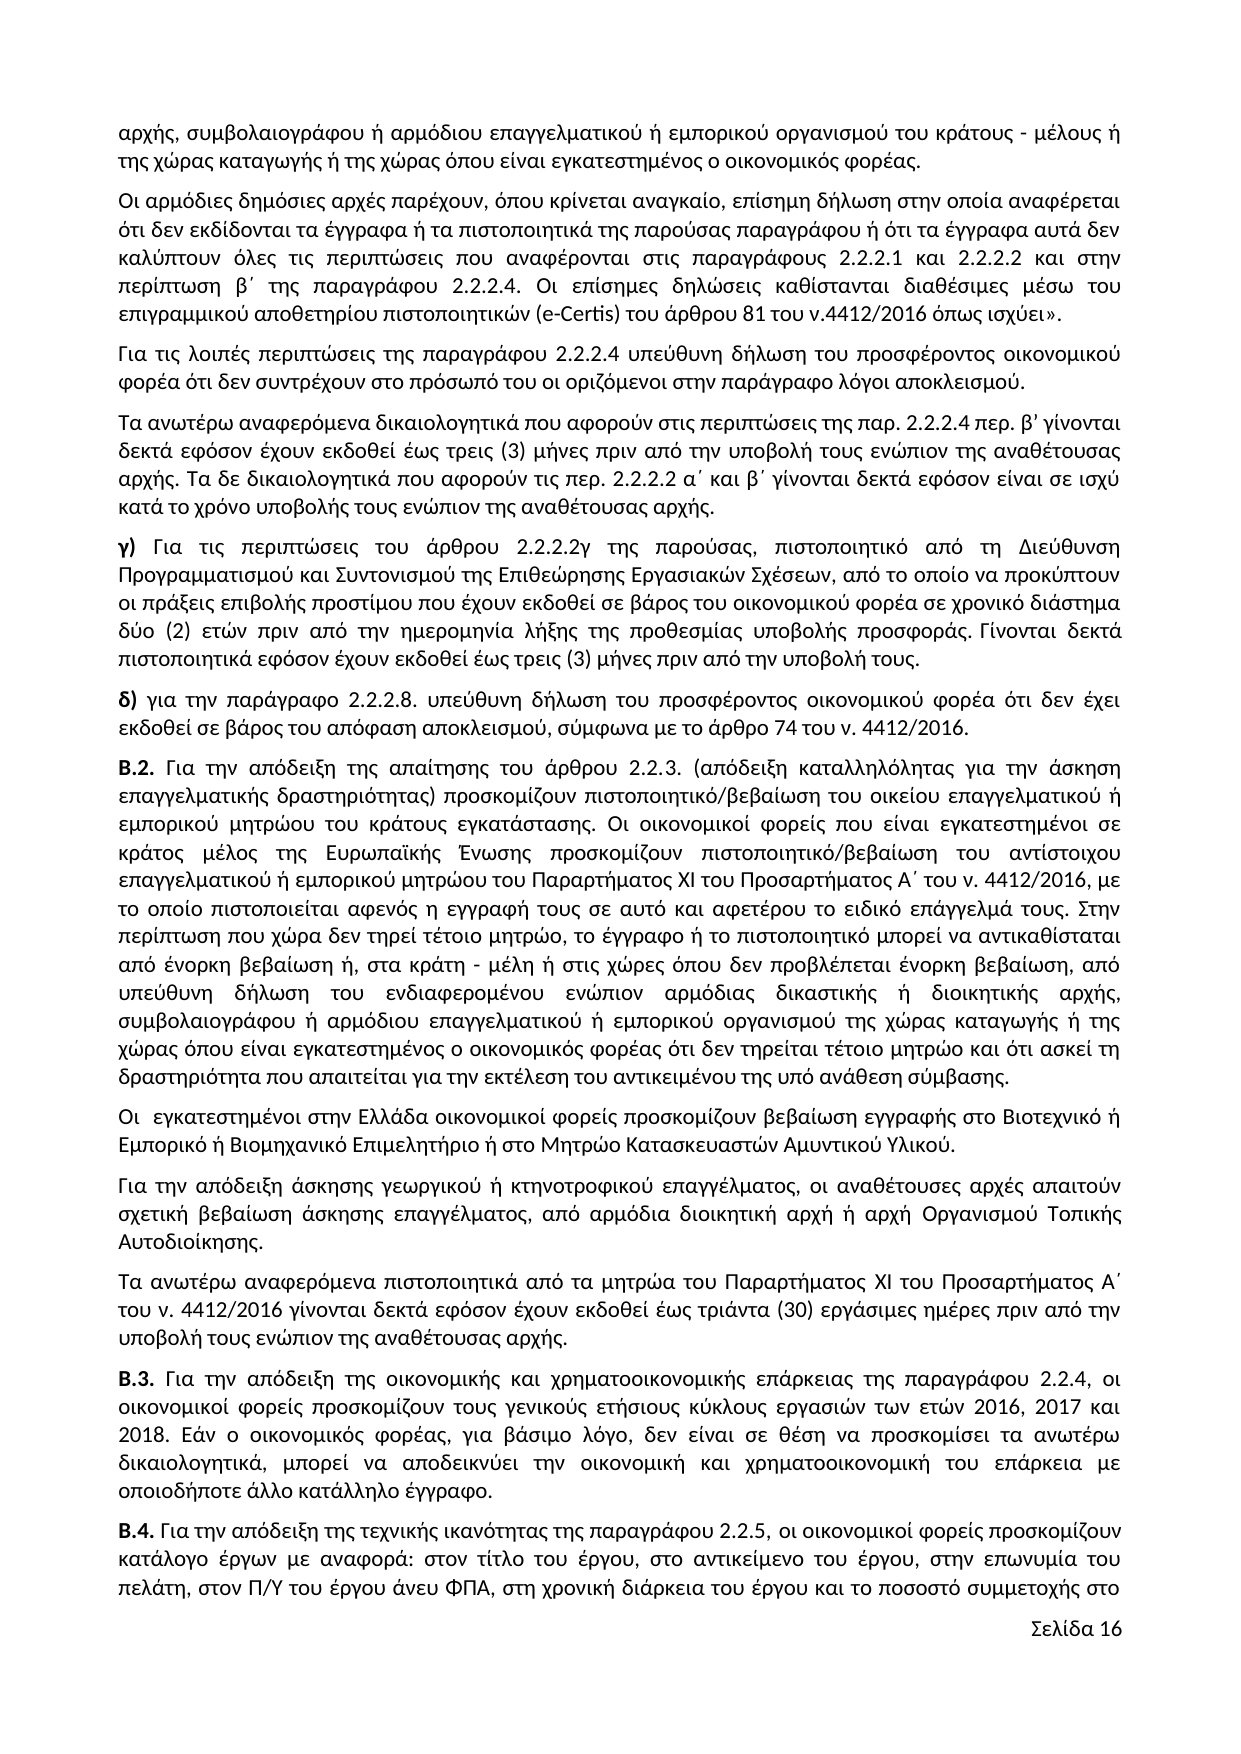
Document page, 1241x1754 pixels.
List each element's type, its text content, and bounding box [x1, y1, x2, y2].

text Για τις λοιπές περιπτώσεις της παραγράφου 2.2.2.4 υπεύθυνη δήλωση του προσφέροντος οικονομικού φορέα ότι δεν συντρέχουν στο πρόσωπό του οι οριζόμενοι στην παράγραφο λόγοι αποκλεισμού. [118, 339, 1122, 395]
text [118, 1517, 1122, 1601]
text Β.3. Για την απόδειξη της οικονομικής και χρηματοοικονομικής επάρκειας της παραγράφου 2.2.4, οι οικονομικοί φορείς προσκομίζουν τους γενικούς ετήσιους κύκλους εργασιών των ετών 2016, 2017 και 2018. Εάν ο οικονομικός φορέας, για βάσιμο λόγο, δεν είναι σε θέση να προσκομίσει τα ανωτέρω δικαιολογητικά, μπορεί να αποδεικνύει την οικονομική και χρηματοοικονομική του επάρκεια με οποιοδήποτε άλλο κατάλληλο έγγραφο. [118, 1364, 1122, 1504]
text Τα ανωτέρω αναφερόμενα πιστοποιητικά από τα μητρώα του Παραρτήματος XI του Προσαρτήματος Α΄ του ν. 4412/2016 γίνονται δεκτά εφόσον έχουν εκδοθεί έως τριάντα (30) εργάσιμες ημέρες πριν από την υποβολή τους ενώπιον της αναθέτουσας αρχής. [118, 1267, 1122, 1351]
text Τα ανωτέρω αναφερόμενα δικαιολογητικά που αφορούν στις περιπτώσεις της παρ. 2.2.2.4 περ. β’ γίνονται δεκτά εφόσον έχουν εκδοθεί έως τρεις (3) μήνες πριν από την υποβολή τους ενώπιον της αναθέτουσας αρχής. Τα δε δικαιολογητικά που αφορούν τις περ. 2.2.2.2 α΄ και β΄ γίνονται δεκτά εφόσον είναι σε ισχύ κατά το χρόνο υποβολής τους ενώπιον της αναθέτουσας αρχής. [118, 408, 1122, 520]
text δ) για την παράγραφο 2.2.2.8. υπεύθυνη δήλωση του προσφέροντος οικονομικού φορέα ότι δεν έχει εκδοθεί σε βάρος του απόφαση αποκλεισμού, σύμφωνα με το άρθρο 74 του ν. 4412/2016. [118, 685, 1122, 741]
text γ) Για τις περιπτώσεις του άρθρου 2.2.2.2γ της παρούσας, πιστοποιητικό από τη Διεύθυνση Προγραμματισμού και Συντονισμού της Επιθεώρησης Εργασιακών Σχέσεων, από το οποίο να προκύπτουν οι πράξεις επιβολής προστίμου που έχουν εκδοθεί σε βάρος του οικονομικού φορέα σε χρονικό διάστημα δύο (2) ετών πριν από την ημερομηνία λήξης της προθεσμίας υποβολής προσφοράς. Γίνονται δεκτά πιστοποιητικά εφόσον έχουν εκδοθεί έως τρεις (3) μήνες πριν από την υποβολή τους. [118, 532, 1122, 672]
text Οι εγκατεστημένοι στην Ελλάδα οικονομικοί φορείς προσκομίζουν βεβαίωση εγγραφής στο Βιοτεχνικό ή Εμπορικό ή Βιομηχανικό Επιμελητήριο ή στο Μητρώο Κατασκευαστών Αμυντικού Υλικού. [118, 1102, 1122, 1158]
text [118, 118, 1122, 174]
text Για την απόδειξη άσκησης γεωργικού ή κτηνοτροφικού επαγγέλματος, οι αναθέτουσες αρχές απαιτούν σχετική βεβαίωση άσκησης επαγγέλματος, από αρμόδια διοικητική αρχή ή αρχή Οργανισμού Τοπικής Αυτοδιοίκησης. [118, 1171, 1122, 1255]
text Οι αρμόδιες δημόσιες αρχές παρέχουν, όπου κρίνεται αναγκαίο, επίσημη δήλωση στην οποία αναφέρεται ότι δεν εκδίδονται τα έγγραφα ή τα πιστοποιητικά της παρούσας παραγράφου ή ότι τα έγγραφα αυτά δεν καλύπτουν όλες τις περιπτώσεις που αναφέρονται στις παραγράφους 2.2.2.1 και 2.2.2.2 και στην περίπτωση β΄ της παραγράφου 2.2.2.4. Οι επίσημες δηλώσεις καθίστανται διαθέσιμες μέσω του επιγραμμικού αποθετηρίου πιστοποιητικών (e-Certis) του άρθρου 81 του ν.4412/2016 όπως ισχύει». [118, 187, 1122, 327]
text B.2. Για την απόδειξη της απαίτησης του άρθρου 2.2.3. (απόδειξη καταλληλόλητας για την άσκηση επαγγελματικής δραστηριότητας) προσκομίζουν πιστοποιητικό/βεβαίωση του οικείου επαγγελματικού ή εμπορικού μητρώου του κράτους εγκατάστασης. Οι οικονομικοί φορείς που είναι εγκατεστημένοι σε κράτος μέλος της Ευρωπαϊκής Ένωσης προσκομίζουν πιστοποιητικό/βεβαίωση του αντίστοιχου επαγγελματικού ή εμπορικού μητρώου του Παραρτήματος XI του Προσαρτήματος Α΄ του ν. 4412/2016, με το οποίο πιστοποιείται αφενός η εγγραφή τους σε αυτό και αφετέρου το ειδικό επάγγελμά τους. Στην περίπτωση που χώρα δεν τηρεί τέτοιο μητρώο, το έγγραφο ή το πιστοποιητικό μπορεί να αντικαθίσταται από ένορκη βεβαίωση ή, στα κράτη - μέλη ή στις χώρες όπου δεν προβλέπεται ένορκη βεβαίωση, από υπεύθυνη δήλωση του ενδιαφερομένου ενώπιον αρμόδιας δικαστικής ή διοικητικής αρχής, συμβολαιογράφου ή αρμόδιου επαγγελματικού ή εμπορικού οργανισμού της χώρας καταγωγής ή της χώρας όπου είναι εγκατεστημένος ο οικονομικός φορέας ότι δεν τηρείται τέτοιο μητρώο και ότι ασκεί τη δραστηριότητα που απαιτείται για την εκτέλεση του αντικειμένου της υπό ανάθεση σύμβασης. [118, 753, 1122, 1090]
